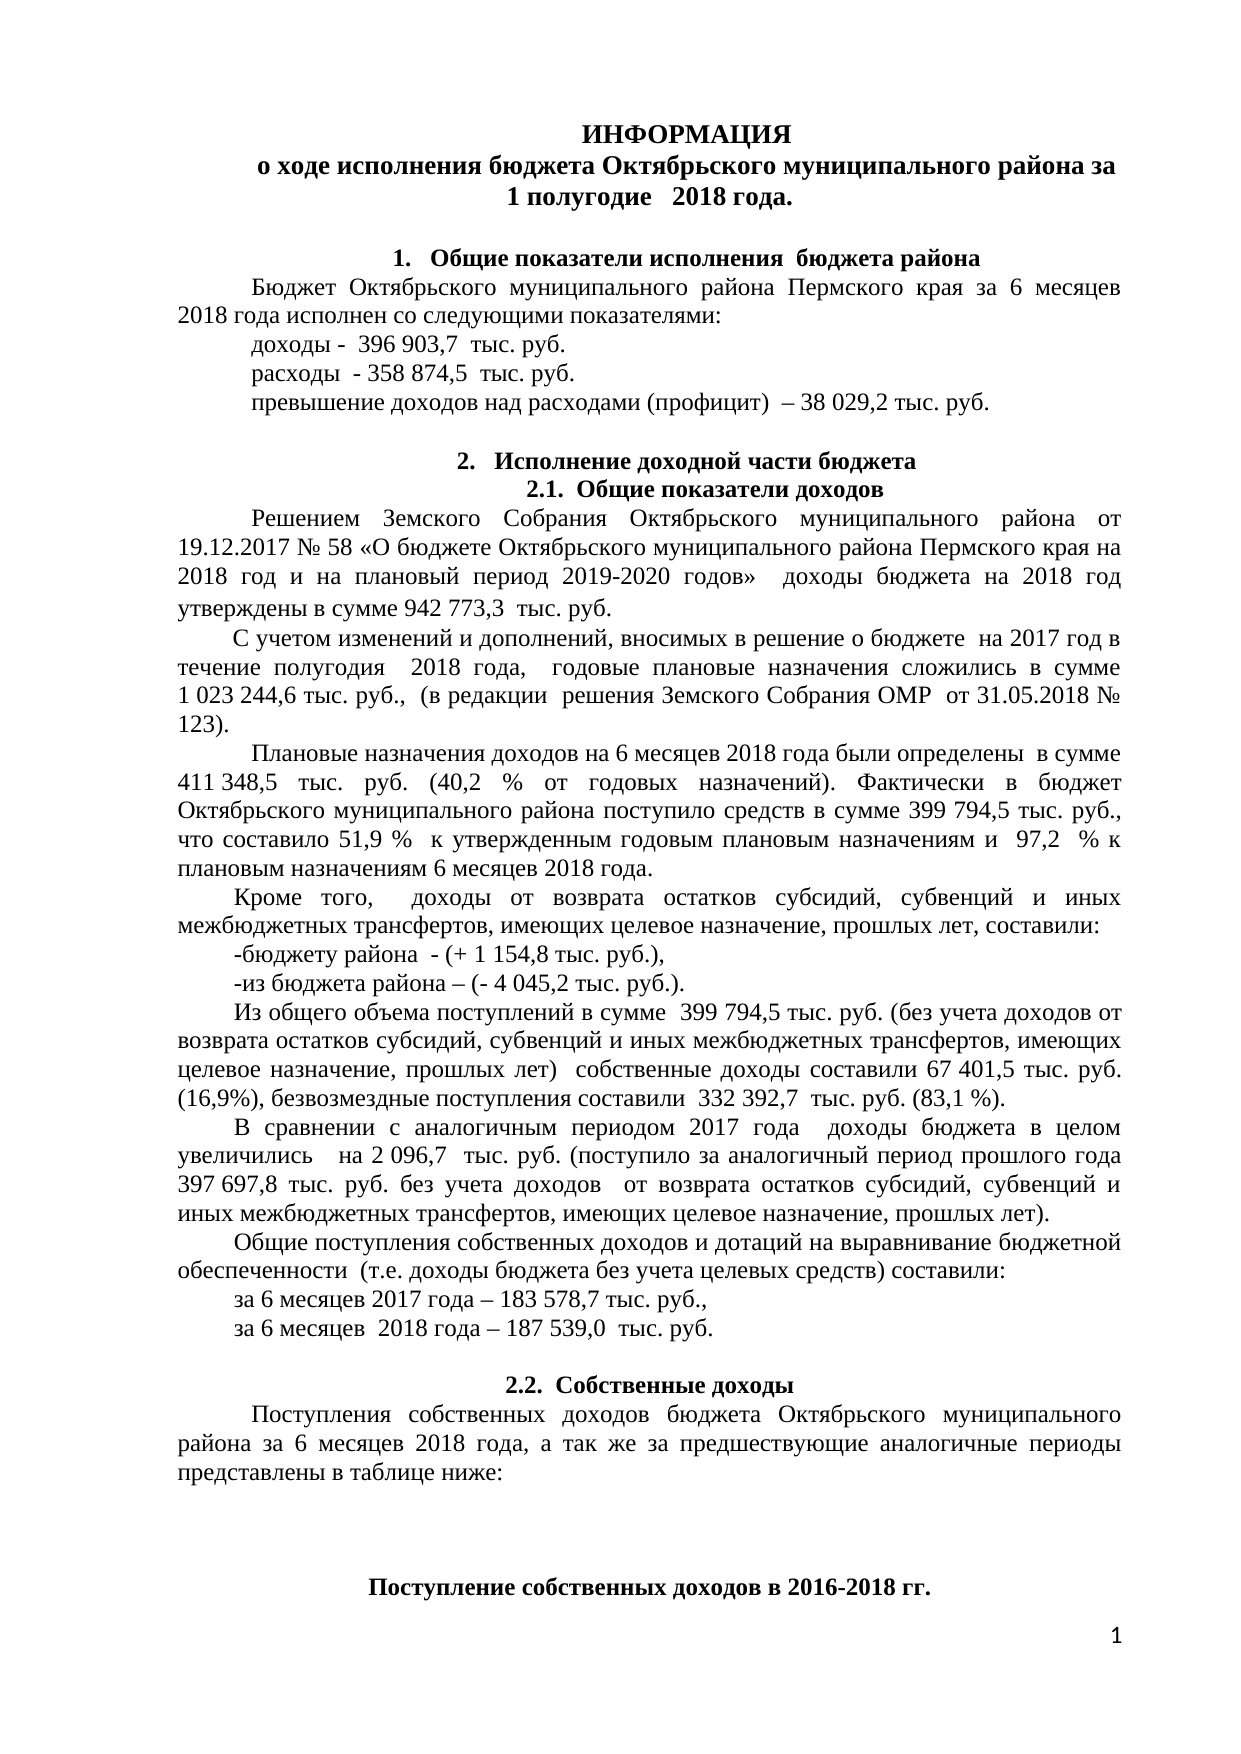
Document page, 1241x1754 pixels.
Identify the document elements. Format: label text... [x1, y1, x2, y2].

text расходы - 358 874,5 тыс. руб. [177, 358, 1122, 387]
text Кроме того, доходы от возврата остатков субсидий, субвенций и иных межбюджетных трансфертов, имеющих целевое назначение, прошлых лет, составили: [177, 882, 1122, 939]
text Из общего объема поступлений в сумме 399 794,5 тыс. руб. (без учета доходов от возврата остатков субсидий, субвенций и иных межбюджетных трансфертов, имеющих целевое назначение, прошлых лет) собственные доходы составили 67 401,5 тыс. руб. (16,9%), безвозмездные поступления составили 332 392,7 тыс. руб. (83,1 %). [177, 997, 1122, 1112]
text за 6 месяцев 2018 года – 187 539,0 тыс. руб. [177, 1313, 1122, 1342]
text С учетом изменений и дополнений, вносимых в решение о бюджете на 2017 год в течение полугодия 2018 года, годовые плановые назначения сложились в сумме 1 023 244,6 тыс. руб., (в редакции решения Земского Собрания ОМР от 31.05.2018 № 123). [177, 623, 1122, 738]
list Общие показатели исполнения бюджета района [251, 243, 1122, 272]
text превышение доходов над расходами (профицит) – 38 029,2 тыс. руб. [177, 387, 1122, 415]
text Решением Земского Собрания Октябрьского муниципального района от 19.12.2017 № 58 «О бюджете Октябрьского муниципального района Пермского края на 2018 год и на плановый период 2019-2020 годов» доходы бюджета на 2018 год утверждены в сумме 942 773,3 тыс. руб. [177, 503, 1122, 623]
text Поступление собственных доходов в 2016-2018 гг. [177, 1572, 1122, 1601]
text В сравнении с аналогичным периодом 2017 года доходы бюджета в целом увеличились на 2 096,7 тыс. руб. (поступило за аналогичный период прошлого года 397 697,8 тыс. руб. без учета доходов от возврата остатков субсидий, субвенций и иных межбюджетных трансфертов, имеющих целевое назначение, прошлых лет). [177, 1112, 1122, 1227]
list 2.1. Общие показатели доходов [288, 474, 1122, 503]
text -бюджету района - (+ 1 154,8 тыс. руб.), [177, 939, 1122, 968]
list Исполнение доходной части бюджета [251, 446, 1122, 474]
text ИНФОРМАЦИЯ [177, 118, 1122, 149]
text Общие поступления собственных доходов и дотаций на выравнивание бюджетной обеспеченности (т.е. доходы бюджета без учета целевых средств) составили: [177, 1227, 1122, 1284]
text за 6 месяцев 2017 года – 183 578,7 тыс. руб., [177, 1284, 1122, 1313]
text Плановые назначения доходов на 6 месяцев 2018 года были определены в сумме 411 348,5 тыс. руб. (40,2 % от годовых назначений). Фактически в бюджет Октябрьского муниципального района поступило средств в сумме 399 794,5 тыс. руб., что составило 51,9 % к утвержденным годовым плановым назначениям и 97,2 % к плановым назначениям 6 месяцев 2018 года. [177, 738, 1122, 882]
text доходы - 396 903,7 тыс. руб. [177, 329, 1122, 358]
text Бюджет Октябрьского муниципального района Пермского края за 6 месяцев 2018 года исполнен со следующими показателями: [177, 272, 1122, 329]
text Поступления собственных доходов бюджета Октябрьского муниципального района за 6 месяцев 2018 года, а так же за предшествующие аналогичные периоды представлены в таблице ниже: [177, 1399, 1122, 1486]
text 2.2. Собственные доходы [177, 1371, 1122, 1399]
text -из бюджета района – (- 4 045,2 тыс. руб.). [177, 968, 1122, 997]
text о ходе исполнения бюджета Октябрьского муниципального района за 1 полугодие 2018 года. [177, 149, 1122, 212]
